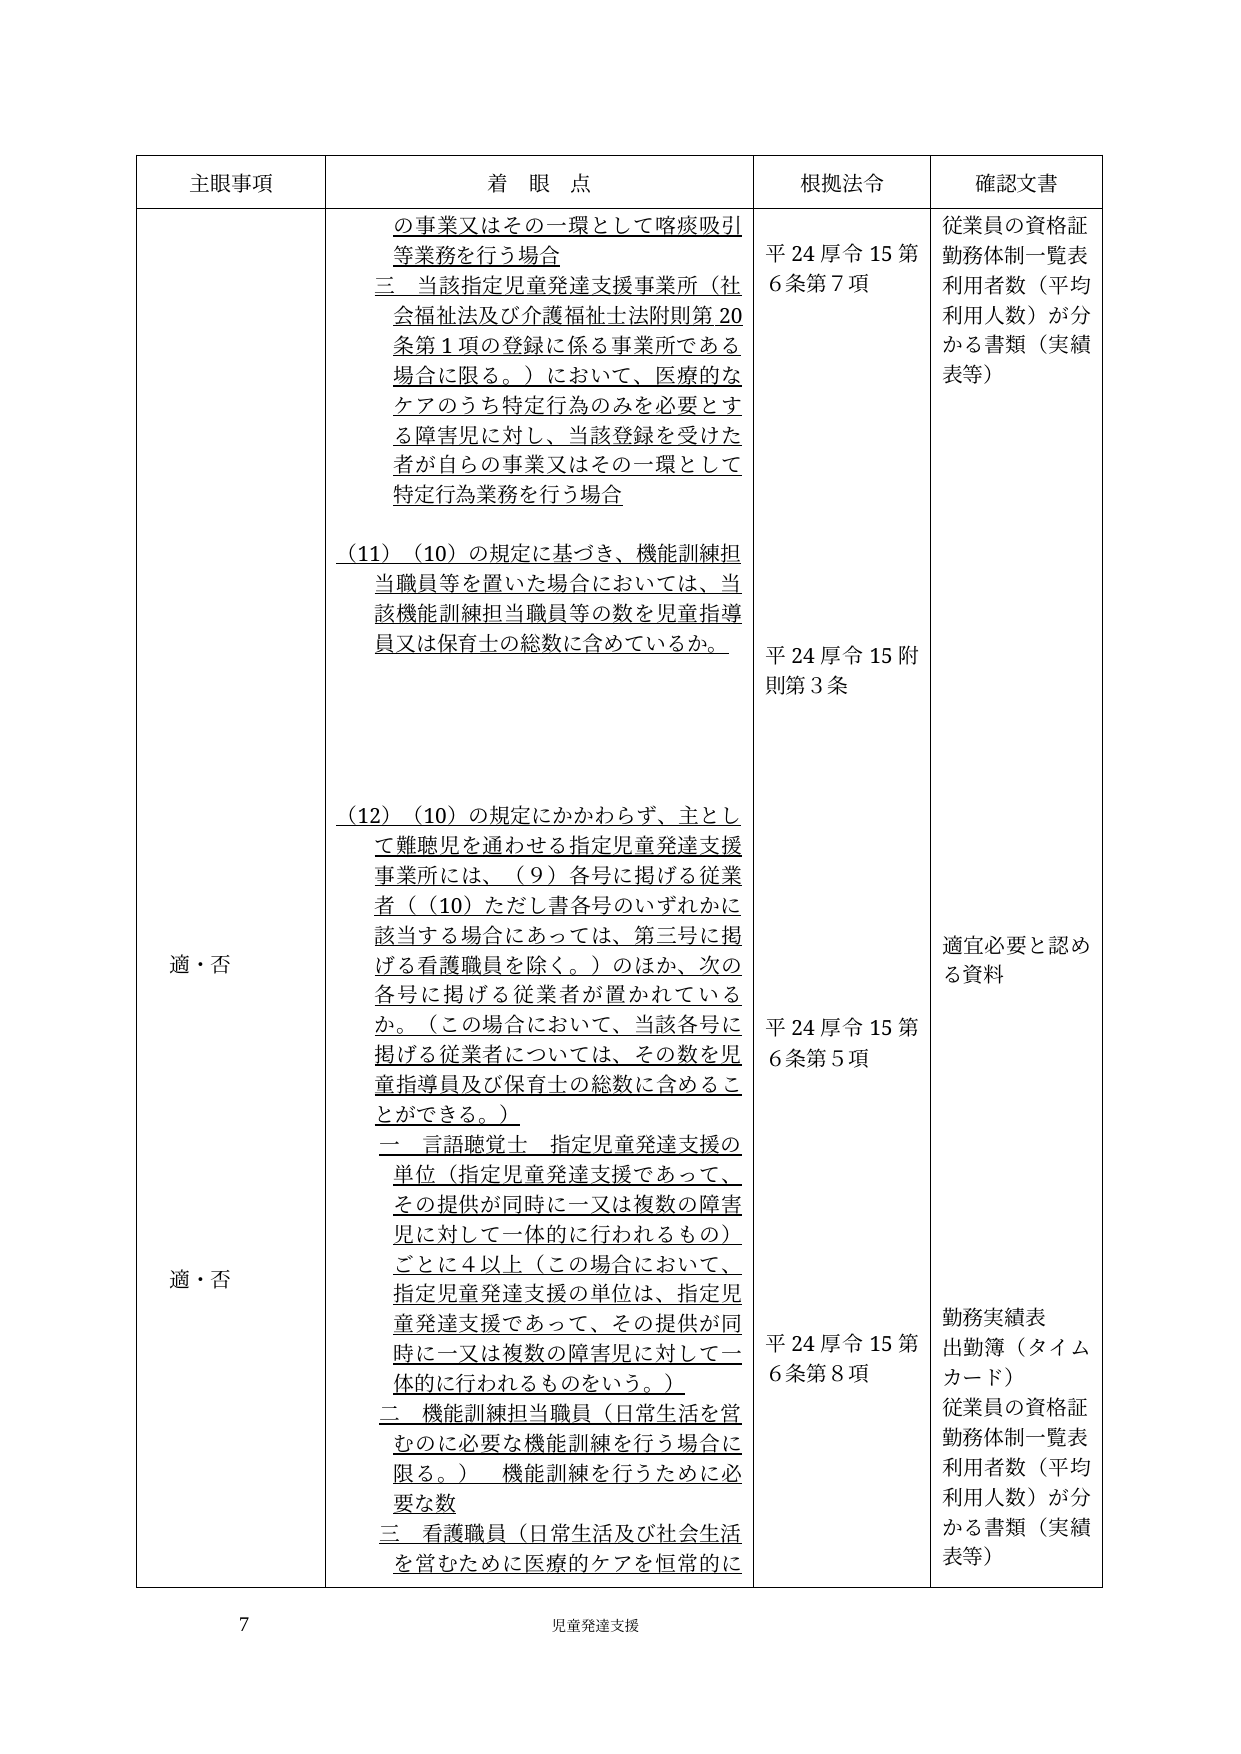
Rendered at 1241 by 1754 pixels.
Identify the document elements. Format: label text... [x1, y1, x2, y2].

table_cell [931, 209, 1102, 1587]
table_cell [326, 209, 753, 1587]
table_header 確認文書 [931, 156, 1102, 208]
table_header 着 眼 点 [326, 156, 753, 208]
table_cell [137, 209, 325, 1587]
table_header 根拠法令 [754, 156, 930, 208]
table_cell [754, 209, 930, 1587]
table_header 主眼事項 [137, 156, 325, 208]
